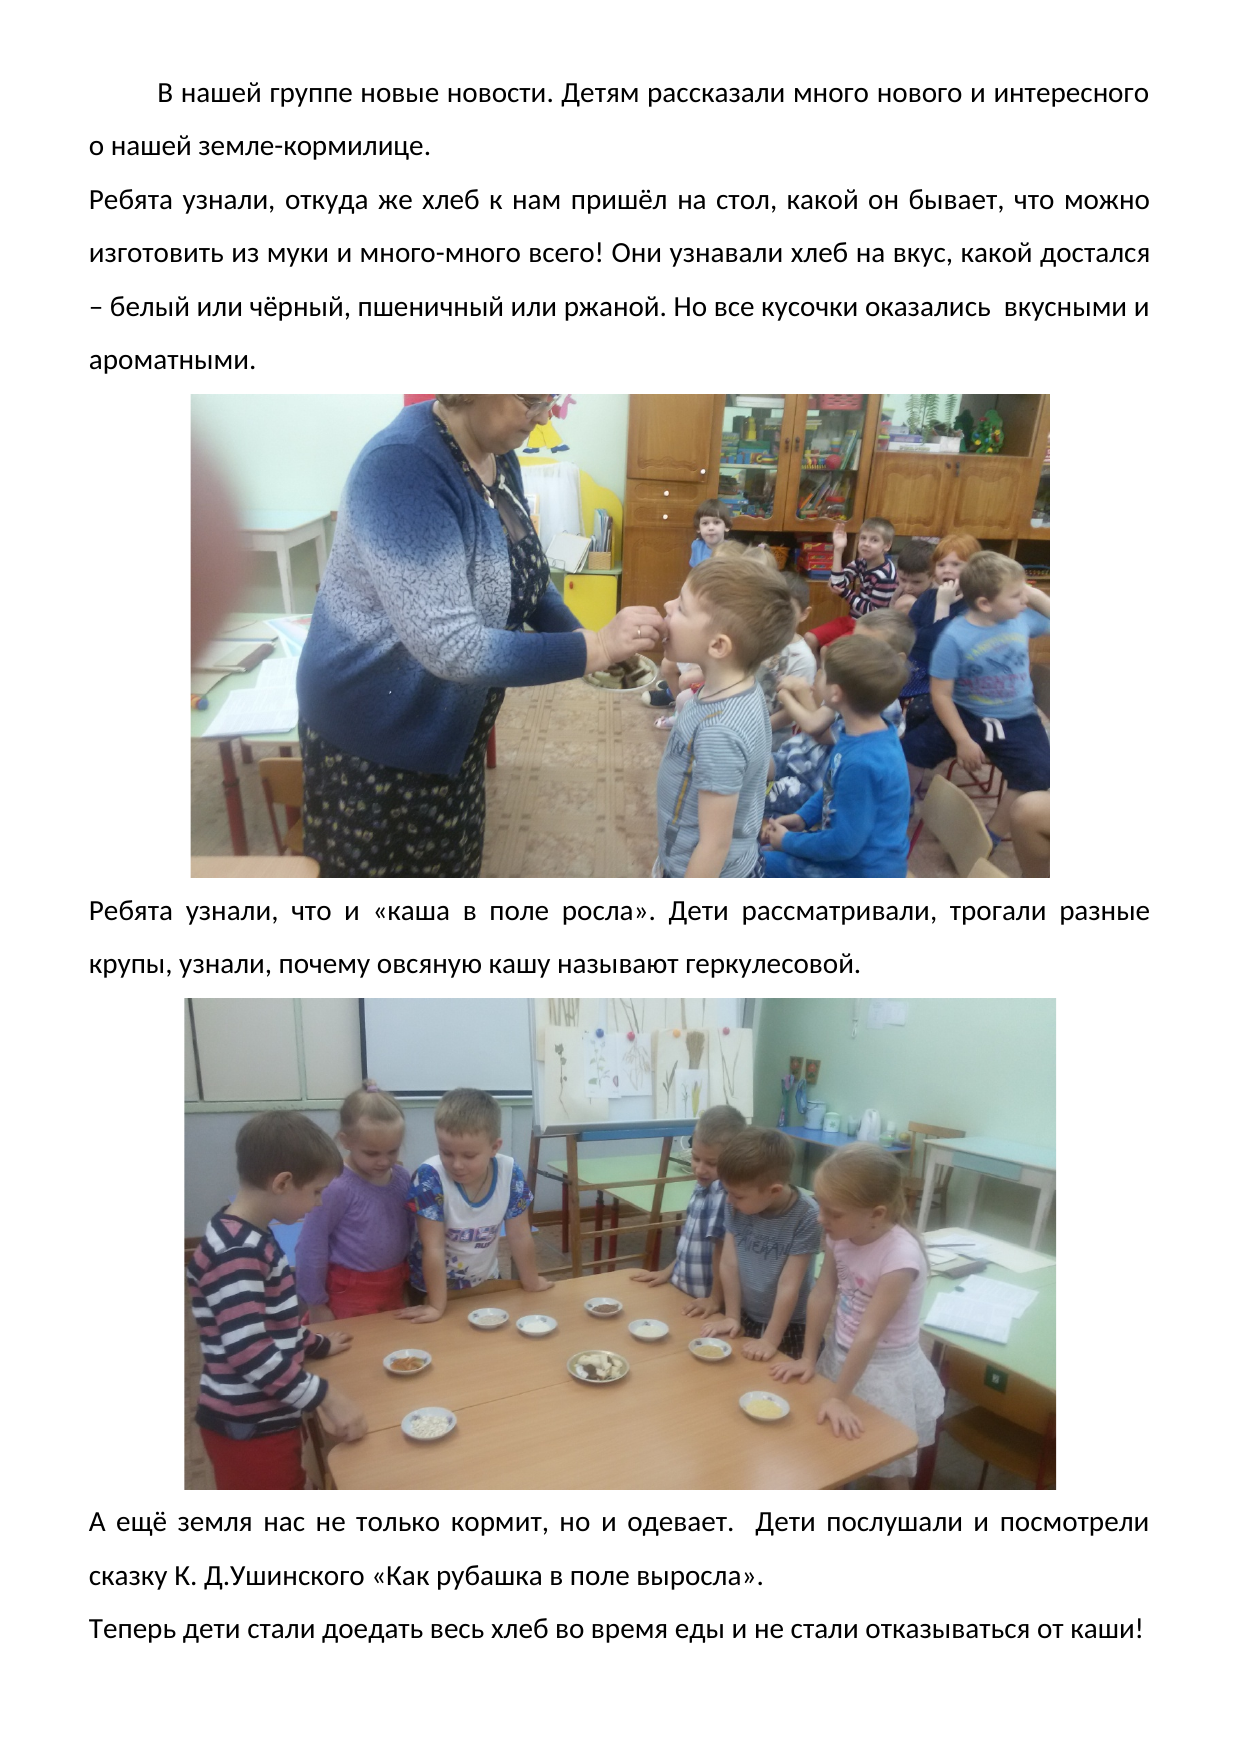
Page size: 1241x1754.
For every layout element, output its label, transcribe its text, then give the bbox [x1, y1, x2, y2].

text Ребята узнали, что и «каша в поле росла». Дети рассматривали, трогали разные крупы, узнали, почему овсяную кашу называют геркулесовой. [89, 892, 1152, 981]
text Теперь дети стали доедать весь хлеб во время еды и не стали отказываться от каши! [89, 1610, 1152, 1646]
text В нашей группе новые новости. Детям рассказали много нового и интересного о нашей земле-кормилице. [89, 74, 1152, 163]
picture [184, 998, 1057, 1490]
picture [190, 394, 1050, 878]
text Ребята узнали, откуда же хлеб к нам пришёл на стол, какой он бывает, что можно изготовить из муки и много-много всего! Они узнавали хлеб на вкус, какой достался – белый или чёрный, пшеничный или ржаной. Но все кусочки оказались вкусными и ароматными. [89, 181, 1152, 377]
text А ещё земля нас не только кормит, но и одевает. Дети послушали и посмотрели сказку К. Д.Ушинского «Как рубашка в поле выросла». [89, 1503, 1152, 1592]
